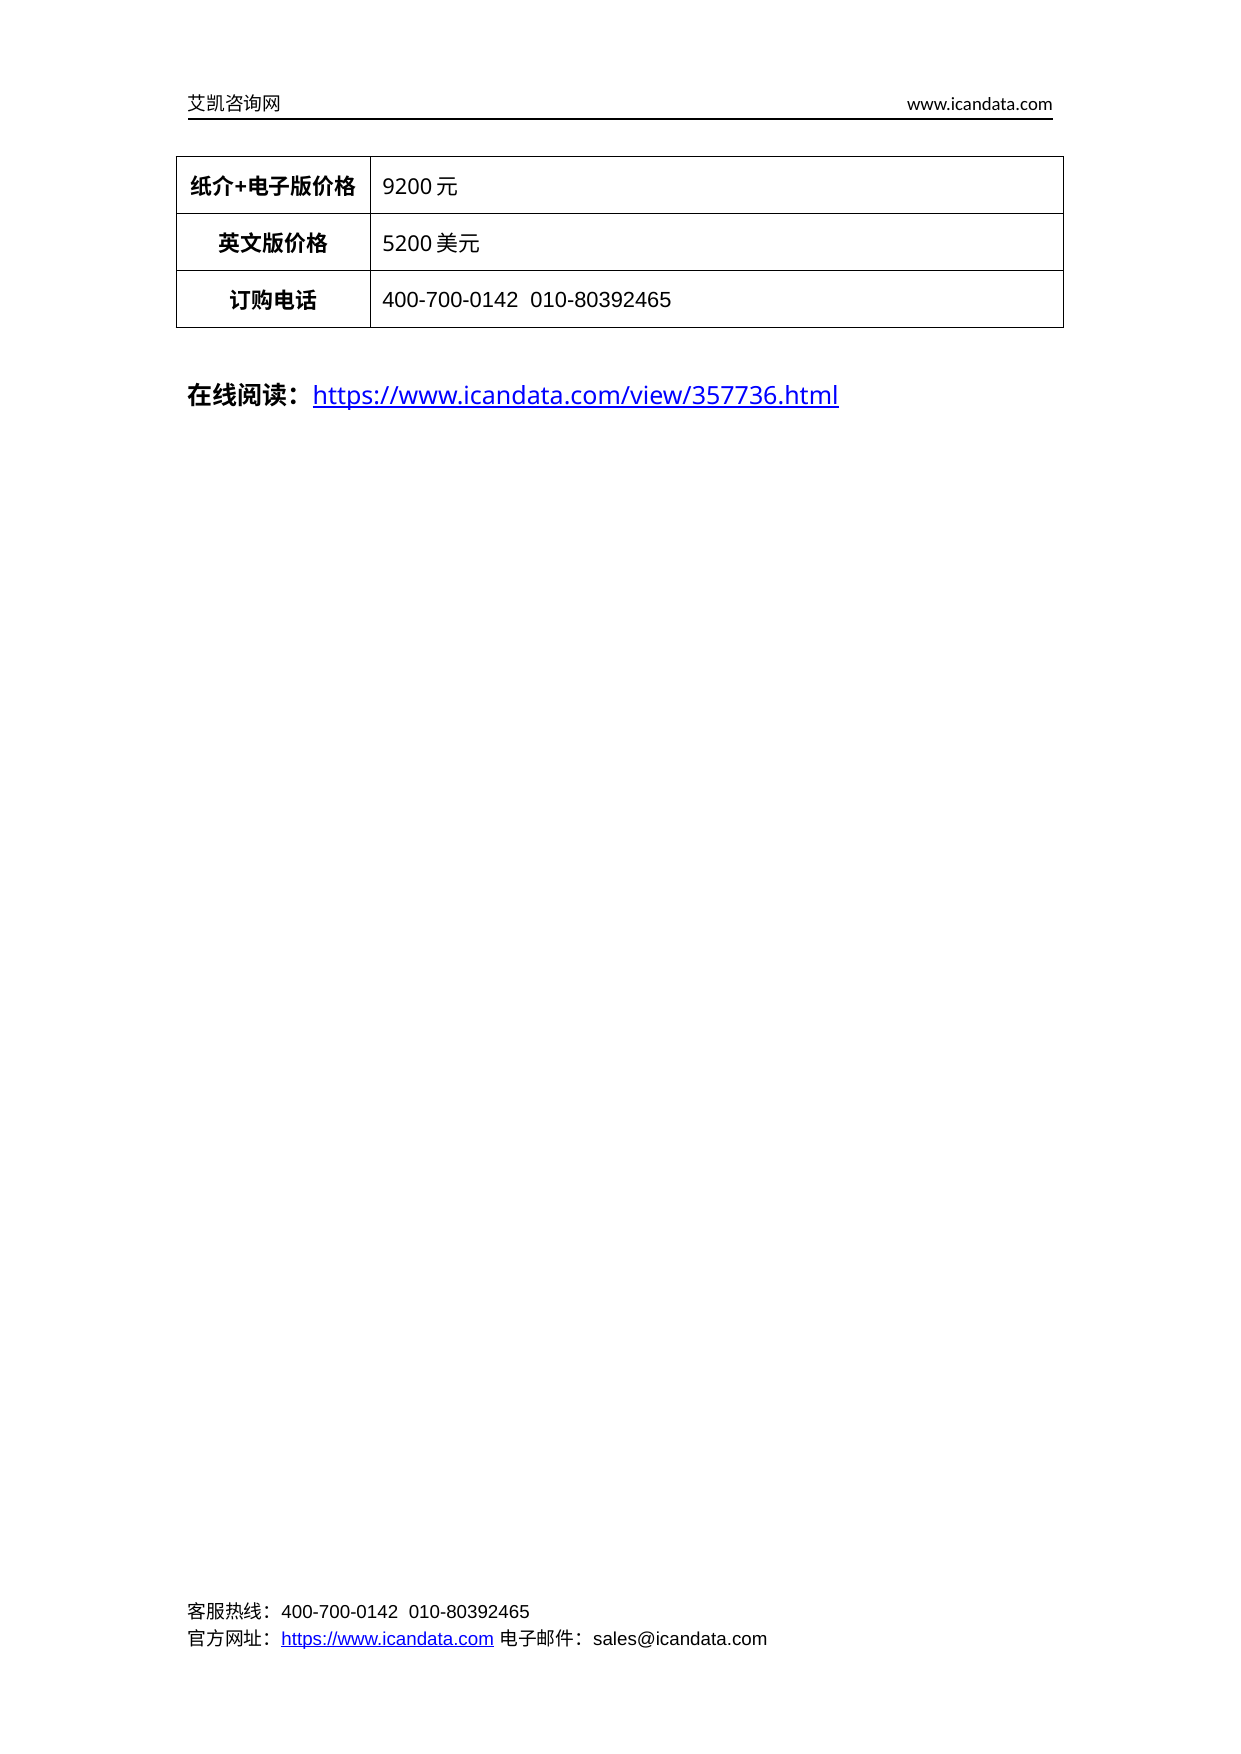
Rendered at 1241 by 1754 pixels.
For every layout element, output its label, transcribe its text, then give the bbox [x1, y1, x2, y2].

table_cell 400-700-0142 010-80392465 [371, 271, 1063, 327]
table_cell 纸介+电子版价格 [177, 157, 370, 213]
table_cell 9200元 [371, 157, 1063, 213]
table_cell 订购电话 [177, 271, 370, 327]
table_cell 英文版价格 [177, 214, 370, 270]
text 在线阅读：https://www.icandata.com/view/357736.html [187, 361, 1053, 426]
table_cell 5200美元 [371, 214, 1063, 270]
